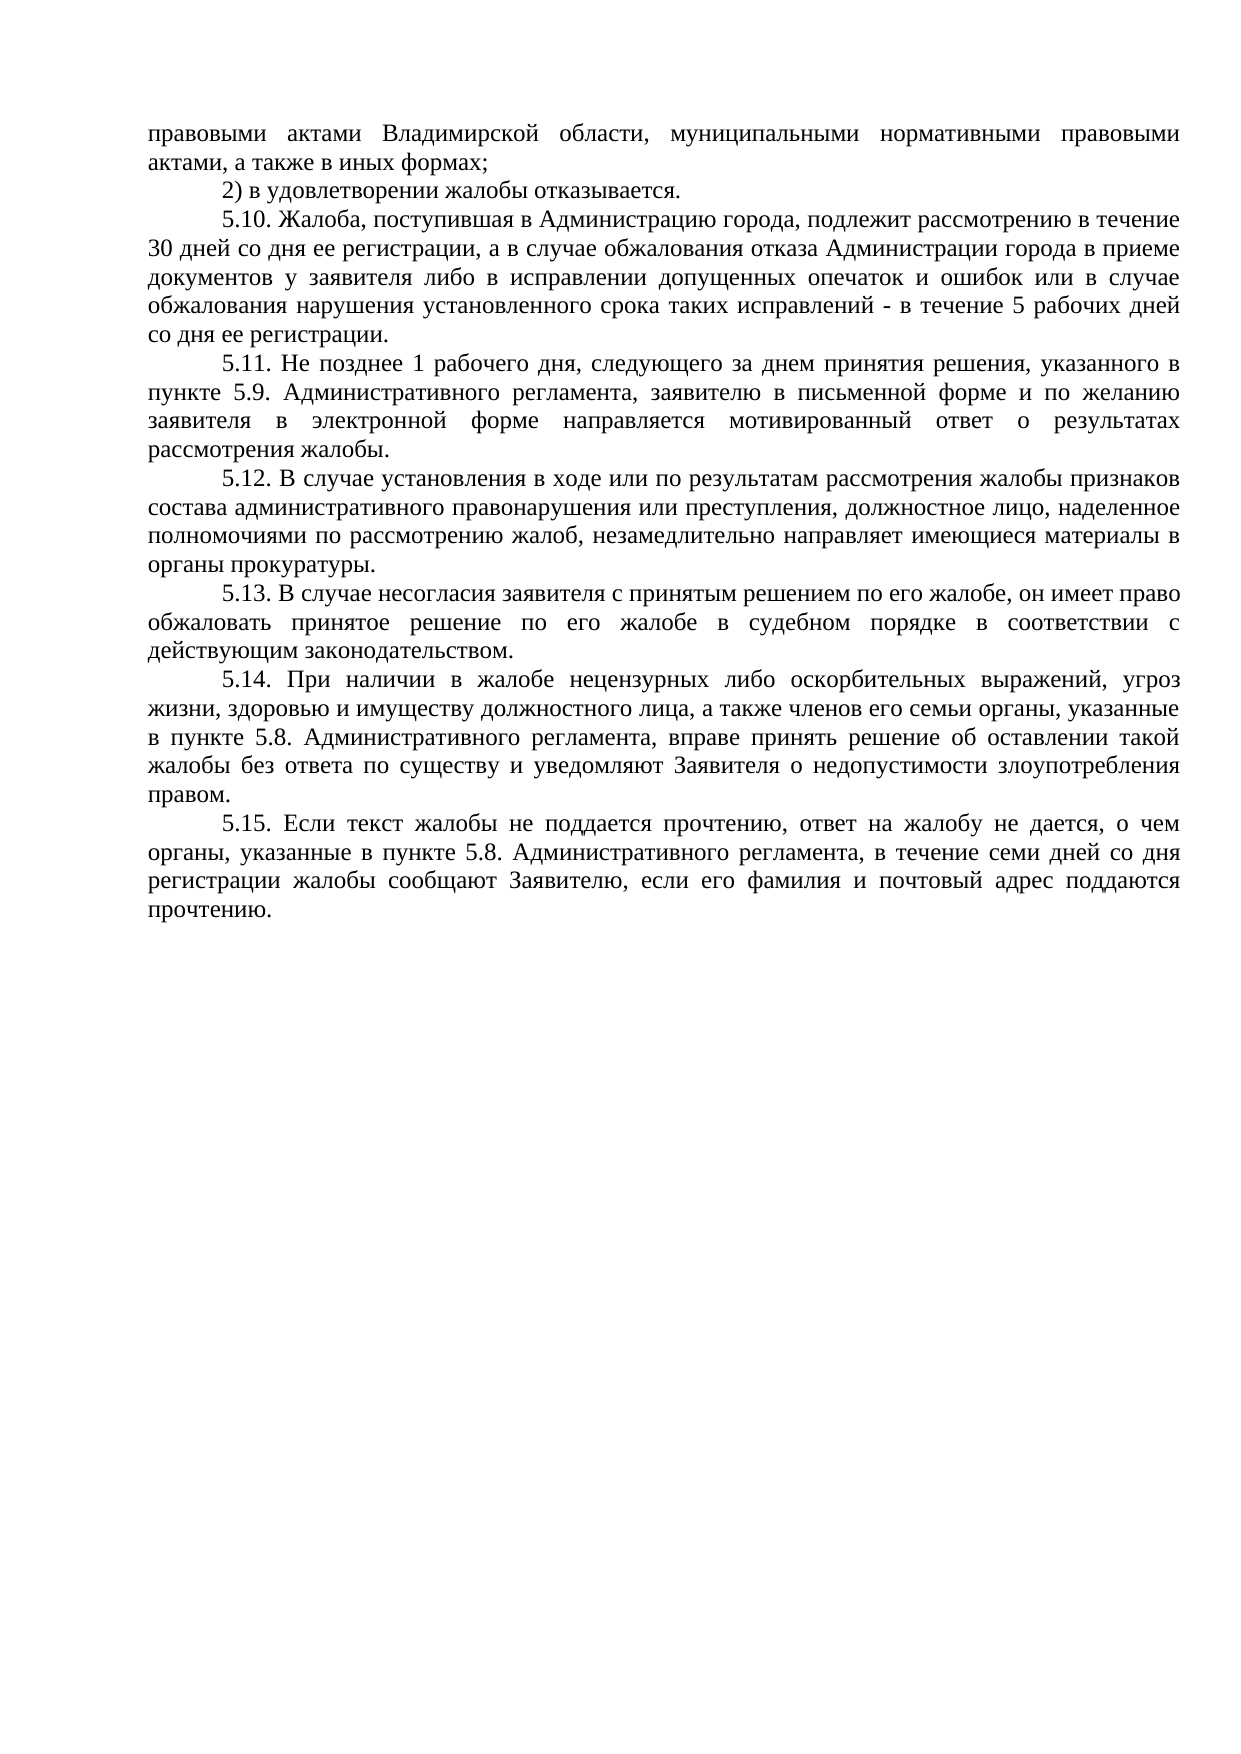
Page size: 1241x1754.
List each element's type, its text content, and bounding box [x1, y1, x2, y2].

text 5.14. При наличии в жалобе нецензурных либо оскорбительных выражений, угроз жизни, здоровью и имуществу должностного лица, а также членов его семьи органы, указанные в пункте 5.8. Административного регламента, вправе принять решение об оставлении такой жалобы без ответа по существу и уведомляют Заявителя о недопустимости злоупотребления правом. [148, 664, 1181, 808]
text 5.12. В случае установления в ходе или по результатам рассмотрения жалобы признаков состава административного правонарушения или преступления, должностное лицо, наделенное полномочиями по рассмотрению жалоб, незамедлительно направляет имеющиеся материалы в органы прокуратуры. [148, 463, 1181, 578]
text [148, 118, 1181, 176]
text 2) в удовлетворении жалобы отказывается. [148, 176, 1181, 204]
text 5.15. Если текст жалобы не поддается прочтению, ответ на жалобу не дается, о чем органы, указанные в пункте 5.8. Административного регламента, в течение семи дней со дня регистрации жалобы сообщают Заявителю, если его фамилия и почтовый адрес поддаются прочтению. [148, 808, 1181, 923]
text 5.13. В случае несогласия заявителя с принятым решением по его жалобе, он имеет право обжаловать принятое решение по его жалобе в судебном порядке в соответствии с действующим законодательством. [148, 578, 1181, 664]
text 5.11. Не позднее 1 рабочего дня, следующего за днем принятия решения, указанного в пункте 5.9. Административного регламента, заявителю в письменной форме и по желанию заявителя в электронной форме направляется мотивированный ответ о результатах рассмотрения жалобы. [148, 348, 1181, 463]
text 5.10. Жалоба, поступившая в Администрацию города, подлежит рассмотрению в течение 30 дней со дня ее регистрации, а в случае обжалования отказа Администрации города в приеме документов у заявителя либо в исправлении допущенных опечаток и ошибок или в случае обжалования нарушения установленного срока таких исправлений - в течение 5 рабочих дней со дня ее регистрации. [148, 204, 1181, 348]
